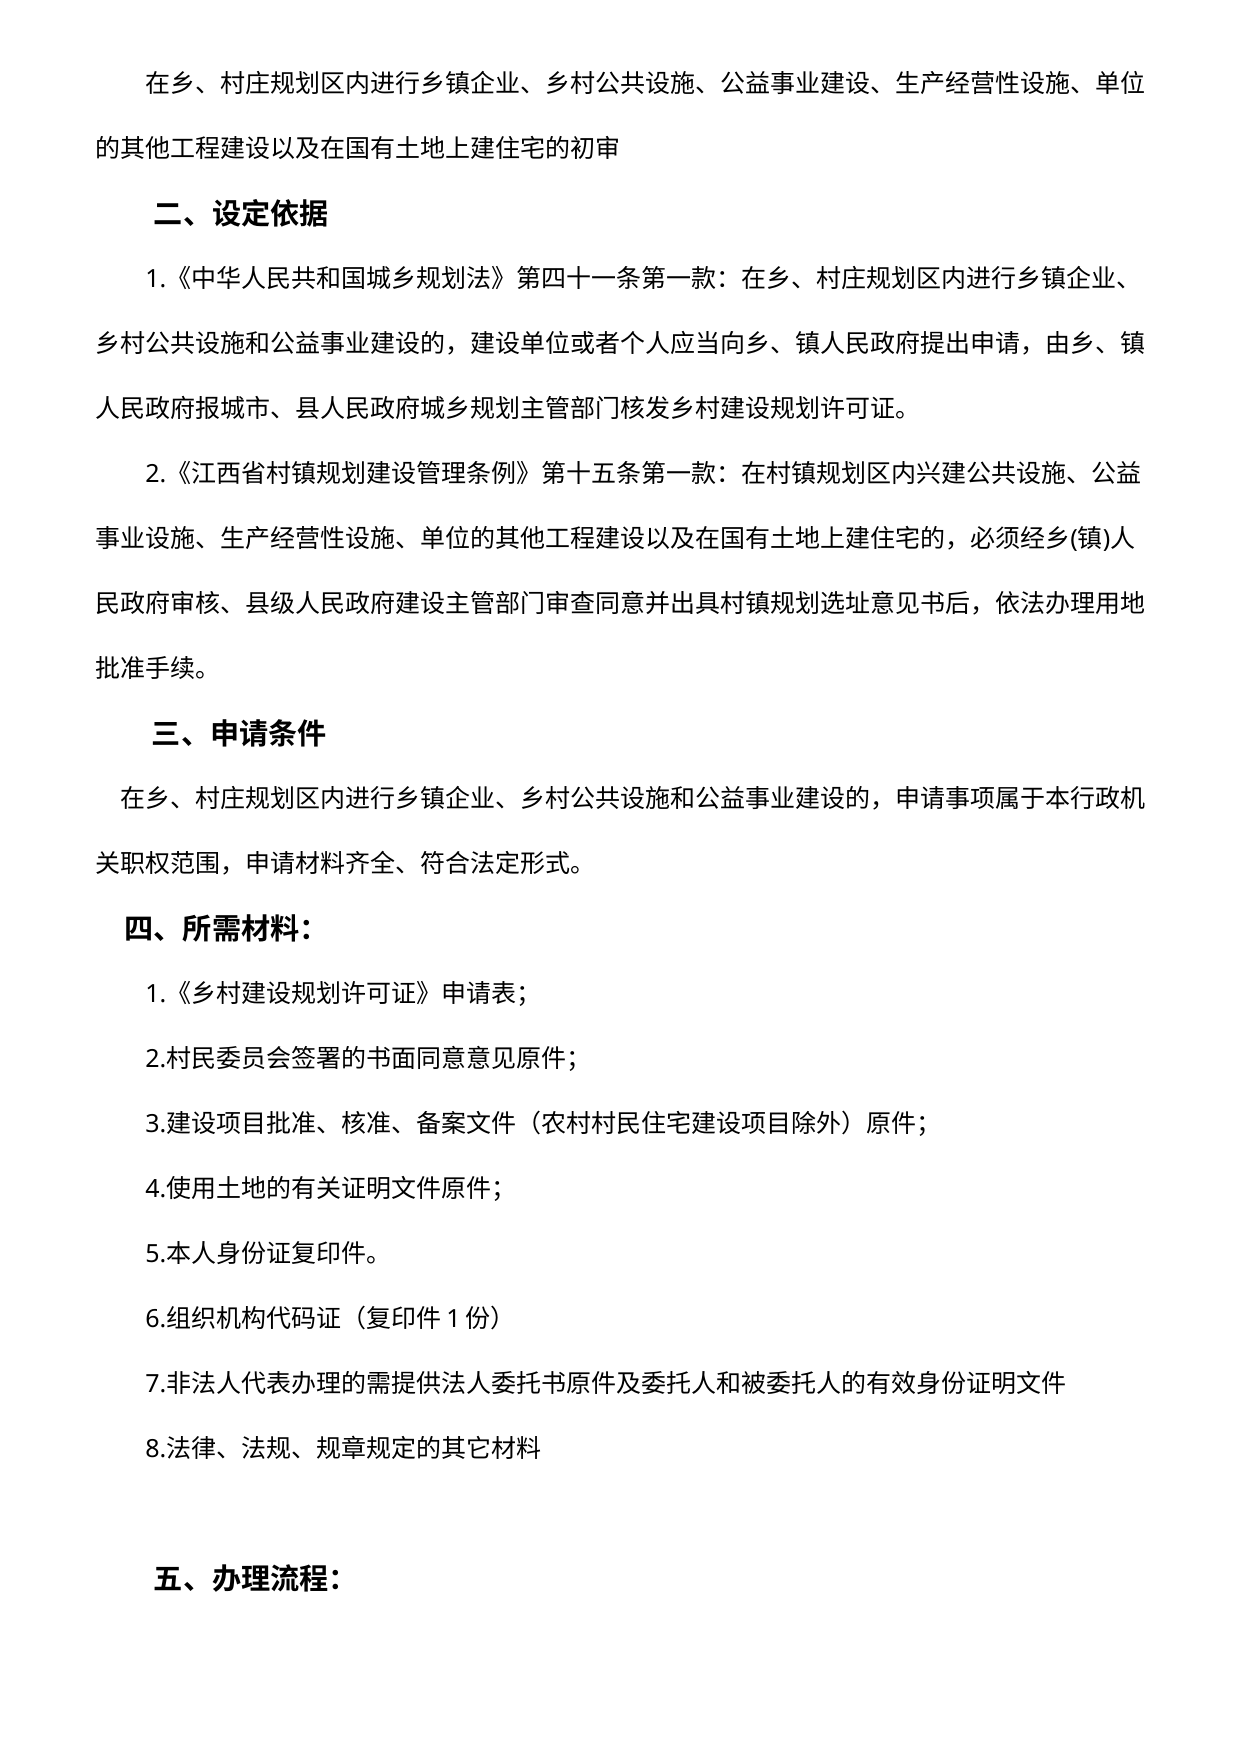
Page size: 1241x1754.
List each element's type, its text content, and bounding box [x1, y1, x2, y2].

text 5.本人身份证复印件。 [95, 1219, 1148, 1284]
text 1.《中华人民共和国城乡规划法》第四十一条第一款：在乡、村庄规划区内进行乡镇企业、乡村公共设施和公益事业建设的，建设单位或者个人应当向乡、镇人民政府提出申请，由乡、镇人民政府报城市、县人民政府城乡规划主管部门核发乡村建设规划许可证。 [95, 244, 1148, 439]
text 3.建设项目批准、核准、备案文件（农村村民住宅建设项目除外）原件； [95, 1089, 1148, 1154]
text 三、申请条件 [95, 699, 1148, 764]
text 二、设定依据 [95, 179, 1148, 244]
text 在乡、村庄规划区内进行乡镇企业、乡村公共设施和公益事业建设的，申请事项属于本行政机关职权范围，申请材料齐全、符合法定形式。 [95, 764, 1148, 894]
text 2.村民委员会签署的书面同意意见原件； [95, 1024, 1148, 1089]
text 1.《乡村建设规划许可证》申请表； [95, 959, 1148, 1024]
text 四、所需材料： [95, 894, 1148, 959]
text 2.《江西省村镇规划建设管理条例》第十五条第一款：在村镇规划区内兴建公共设施、公益事业设施、生产经营性设施、单位的其他工程建设以及在国有土地上建住宅的，必须经乡(镇)人民政府审核、县级人民政府建设主管部门审查同意并出具村镇规划选址意见书后，依法办理用地批准手续。 [95, 439, 1148, 699]
text 6.组织机构代码证（复印件1份） [95, 1284, 1148, 1349]
text 8.法律、法规、规章规定的其它材料 [95, 1414, 1148, 1479]
text 4.使用土地的有关证明文件原件； [95, 1154, 1148, 1219]
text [95, 49, 1148, 179]
text 五、办理流程： [95, 1544, 1148, 1609]
text 7.非法人代表办理的需提供法人委托书原件及委托人和被委托人的有效身份证明文件 [95, 1349, 1148, 1414]
